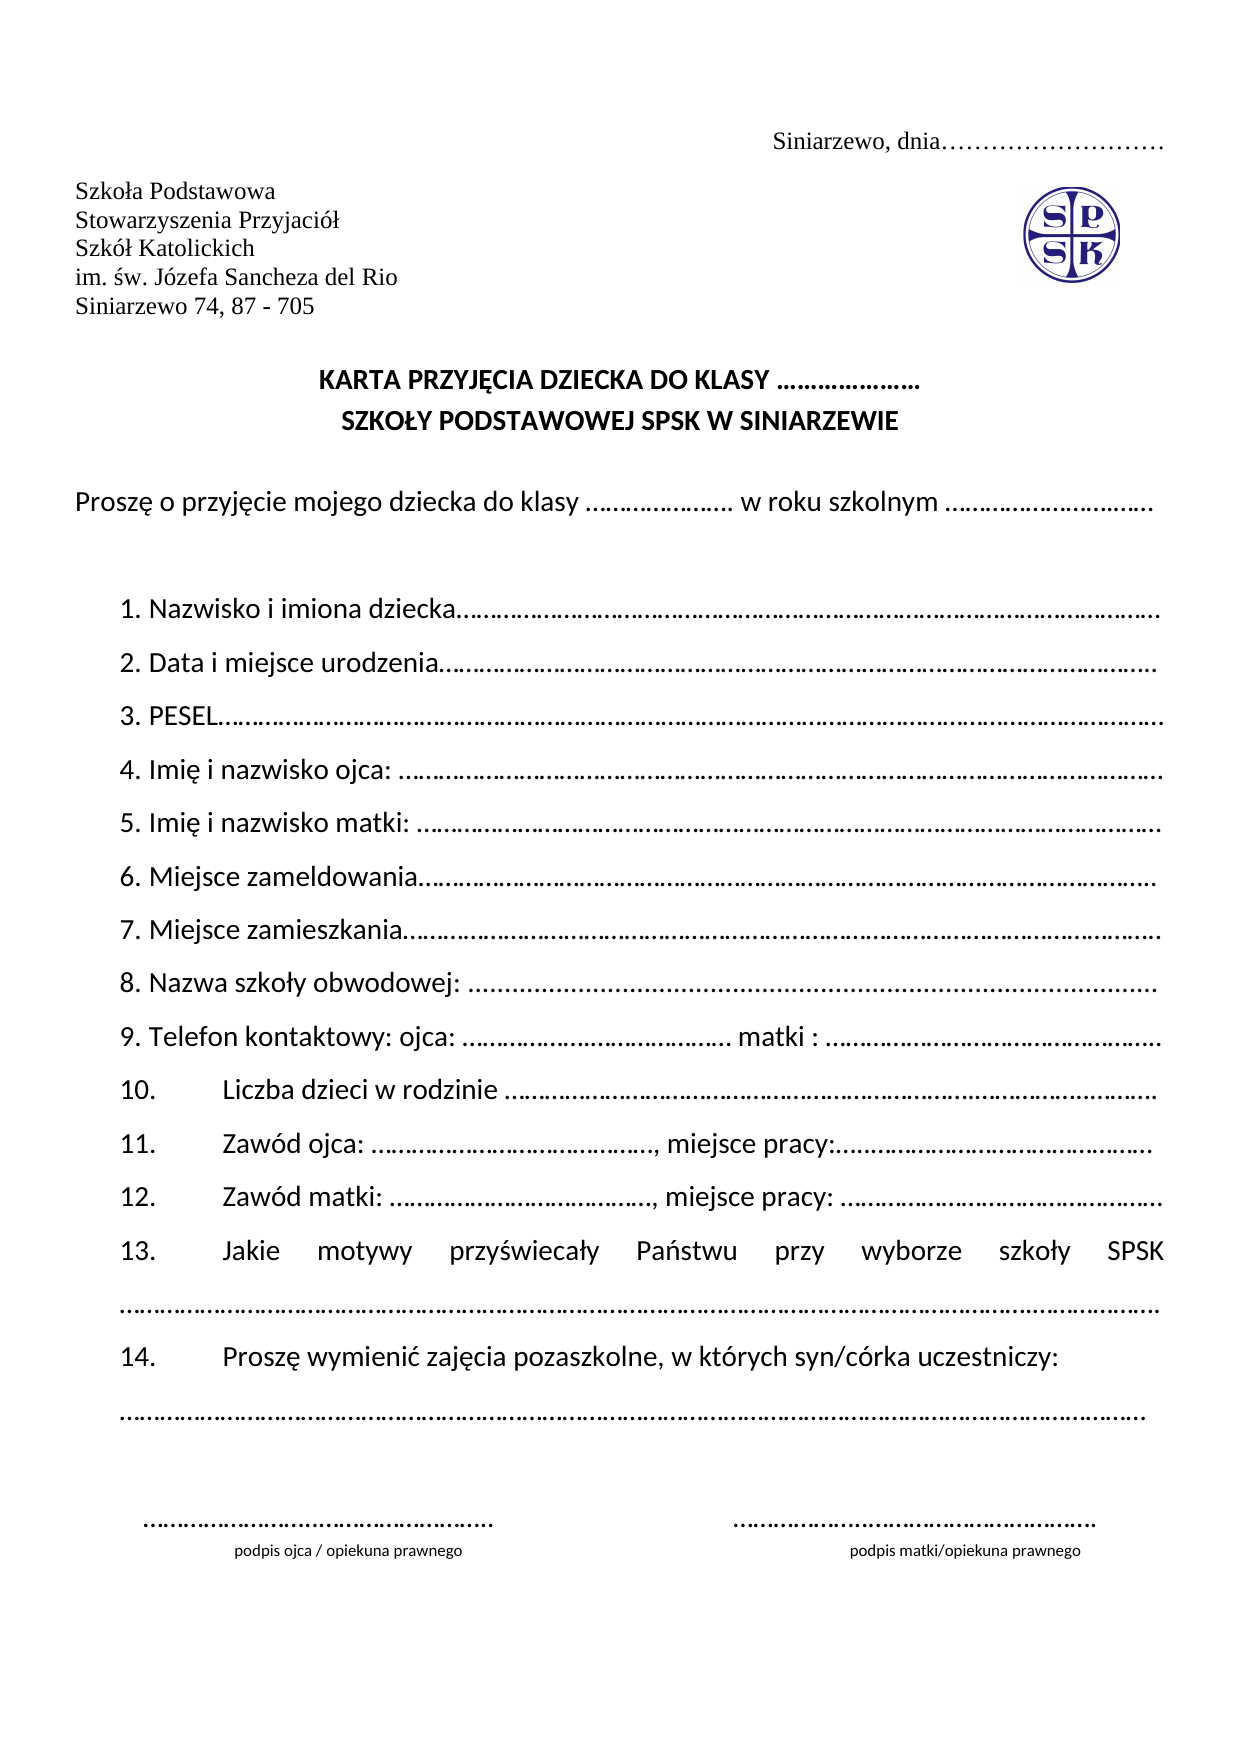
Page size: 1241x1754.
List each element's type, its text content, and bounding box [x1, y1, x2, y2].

list ……………………………………………………………………………………………………………………………………… [119, 1392, 1165, 1428]
text Siniarzewo, dnia……………………… [75, 126, 1165, 155]
list Jakie motywy przyświecały Państwu przy wyborze szkoły SPSK ……………………………………………………………………………………………………………………….………………. [119, 1232, 1165, 1321]
text im. św. Józefa Sancheza del Rio [75, 262, 1165, 291]
list Miejsce zamieszkania………………………………………………………………………………………………….. [119, 911, 1165, 947]
text Szkoła Podstawowa [75, 176, 1165, 205]
list Imię i nazwisko matki: ………………………………………………………………………………………………… [119, 804, 1165, 840]
text SZKOŁY PODSTAWOWEJ SPSK W SINIARZEWIE [75, 402, 1165, 437]
list Nazwisko i imiona dziecka…………………………………………………………………………………………… [119, 590, 1165, 626]
list Liczba dzieci w rodzinie …………………………………………………………….……………..………. [119, 1071, 1165, 1107]
list Zawód matki: …………………………………, miejsce pracy: ………………………………………… [119, 1178, 1165, 1214]
text Siniarzewo 74, 87 - 705 [75, 291, 1165, 320]
list Zawód ojca: ……………………………………, miejsce pracy:…..…………………………………… [119, 1125, 1165, 1160]
list Imię i nazwisko ojca: …………………………………………………………………………………………………… [119, 751, 1165, 786]
list Nazwa szkoły obwodowej: .............................................................................................. [119, 964, 1165, 1000]
text Stowarzyszenia Przyjaciół [75, 205, 1165, 233]
list Telefon kontaktowy: ojca: ……………….………………… matki : ………………………………………….. [119, 1018, 1165, 1053]
text KARTA PRZYJĘCIA DZIECKA DO KLASY ………………… [75, 361, 1165, 396]
list PESEL…………………………………………………………………………………………………………………………… [119, 697, 1165, 733]
list podpis ojca / opiekuna prawnego podpis matki/opiekuna prawnego [150, 1540, 1165, 1575]
list Miejsce zameldowania……………………………………………………………………………………………….. [119, 858, 1165, 893]
text Szkół Katolickich [75, 233, 1165, 262]
text Proszę o przyjęcie mojego dziecka do klasy …………………. w roku szkolnym …………………….…… [75, 483, 1165, 519]
list Data i miejsce urodzenia…………………………………………………………………………………………….. [119, 644, 1165, 679]
list ……………………..…………………….. ………………..……………………………. [75, 1499, 1165, 1534]
list Proszę wymienić zajęcia pozaszkolne, w których syn/córka uczestniczy: [119, 1338, 1165, 1374]
